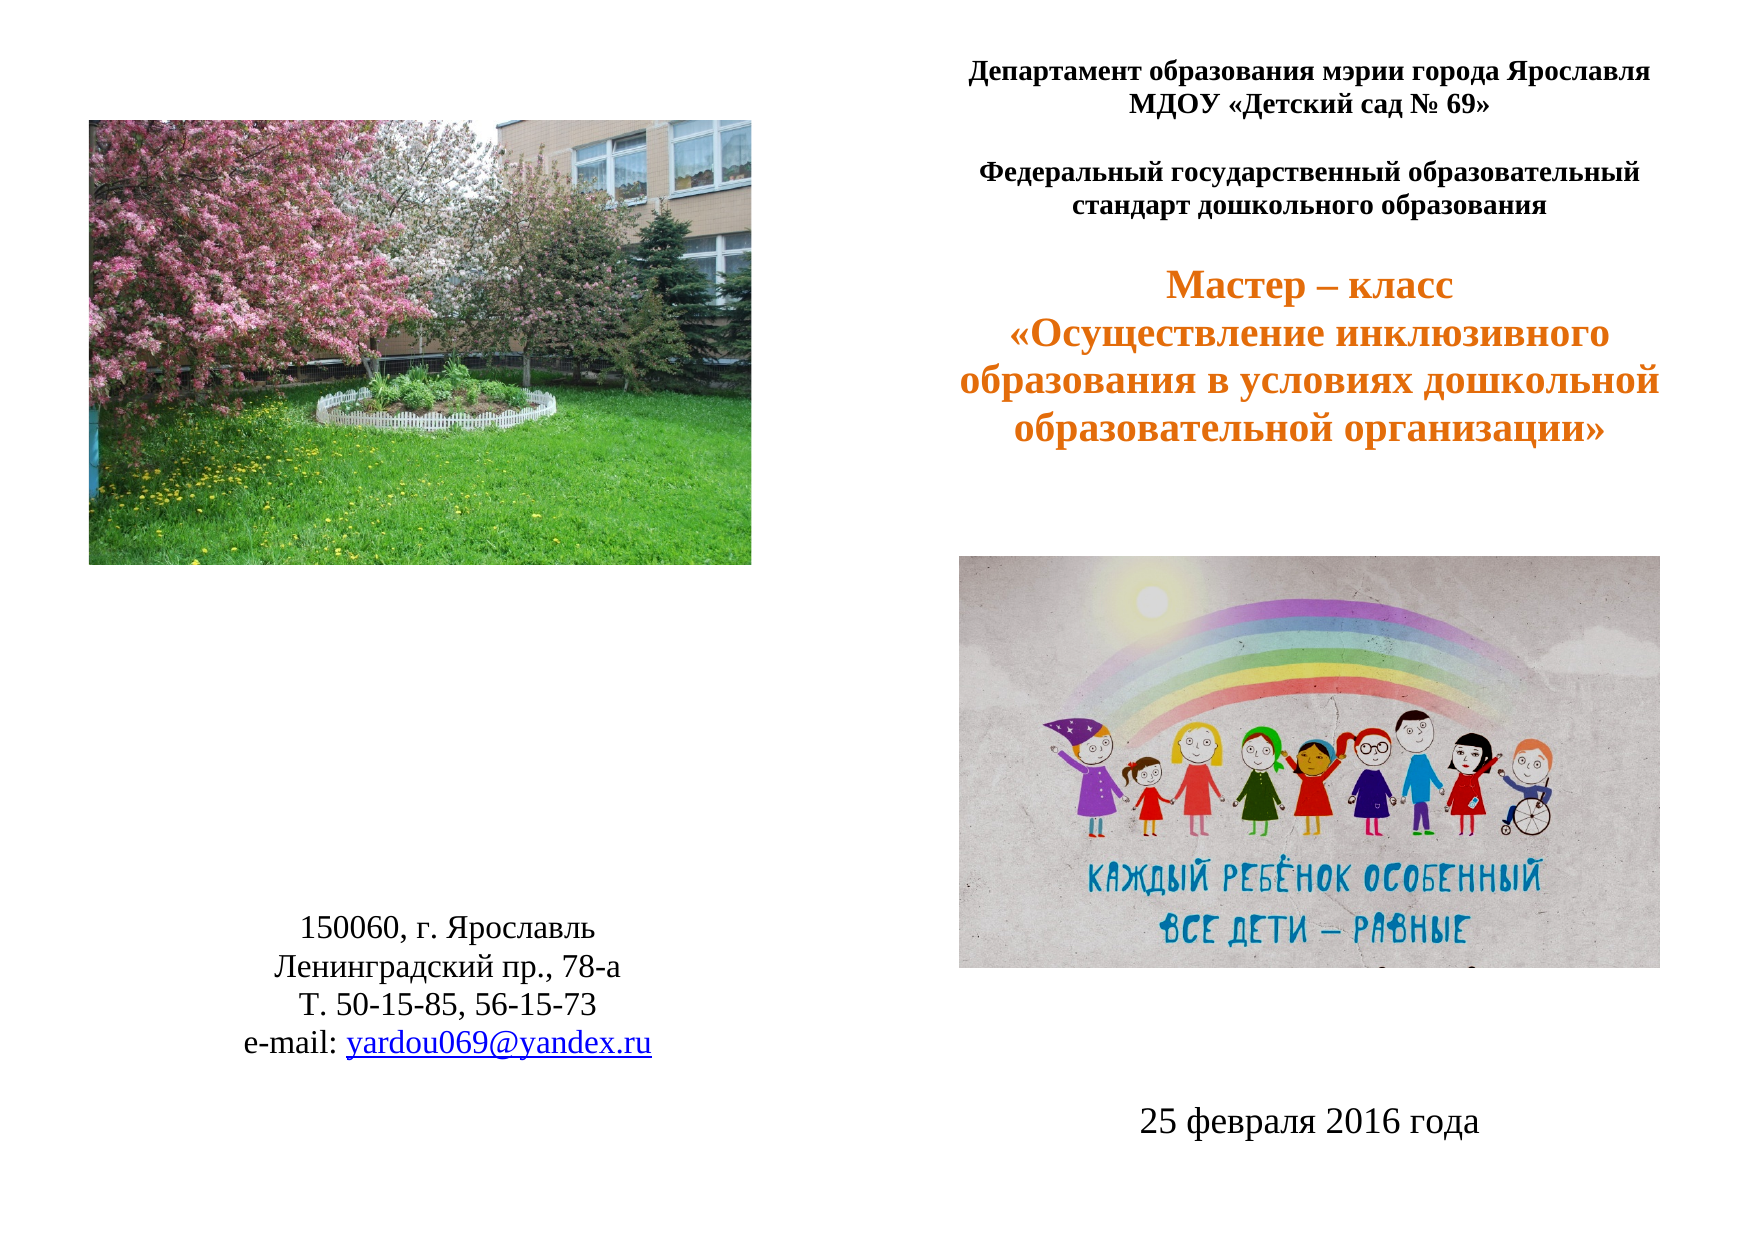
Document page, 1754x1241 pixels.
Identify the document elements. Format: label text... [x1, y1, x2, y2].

text Федеральный государственный образовательный [951, 154, 1668, 187]
text 25 февраля 2016 года [951, 1099, 1668, 1142]
text Т. 50-15-85, 56-15-73 [89, 984, 806, 1023]
text МДОУ «Детский сад № 69» [951, 87, 1668, 120]
text 150060, г. Ярославль [89, 908, 806, 946]
text Ленинградский пр., 78-а [89, 946, 806, 984]
text «Осуществление инклюзивного образования в условиях дошкольной образовательной организации» [951, 307, 1668, 451]
picture [88, 120, 752, 565]
text Мастер – класс [951, 259, 1668, 307]
text Департамент образования мэрии города Ярославля [951, 53, 1668, 87]
text стандарт дошкольного образования [951, 187, 1668, 221]
text e-mail: yardou069@yandex.ru [89, 1023, 806, 1061]
